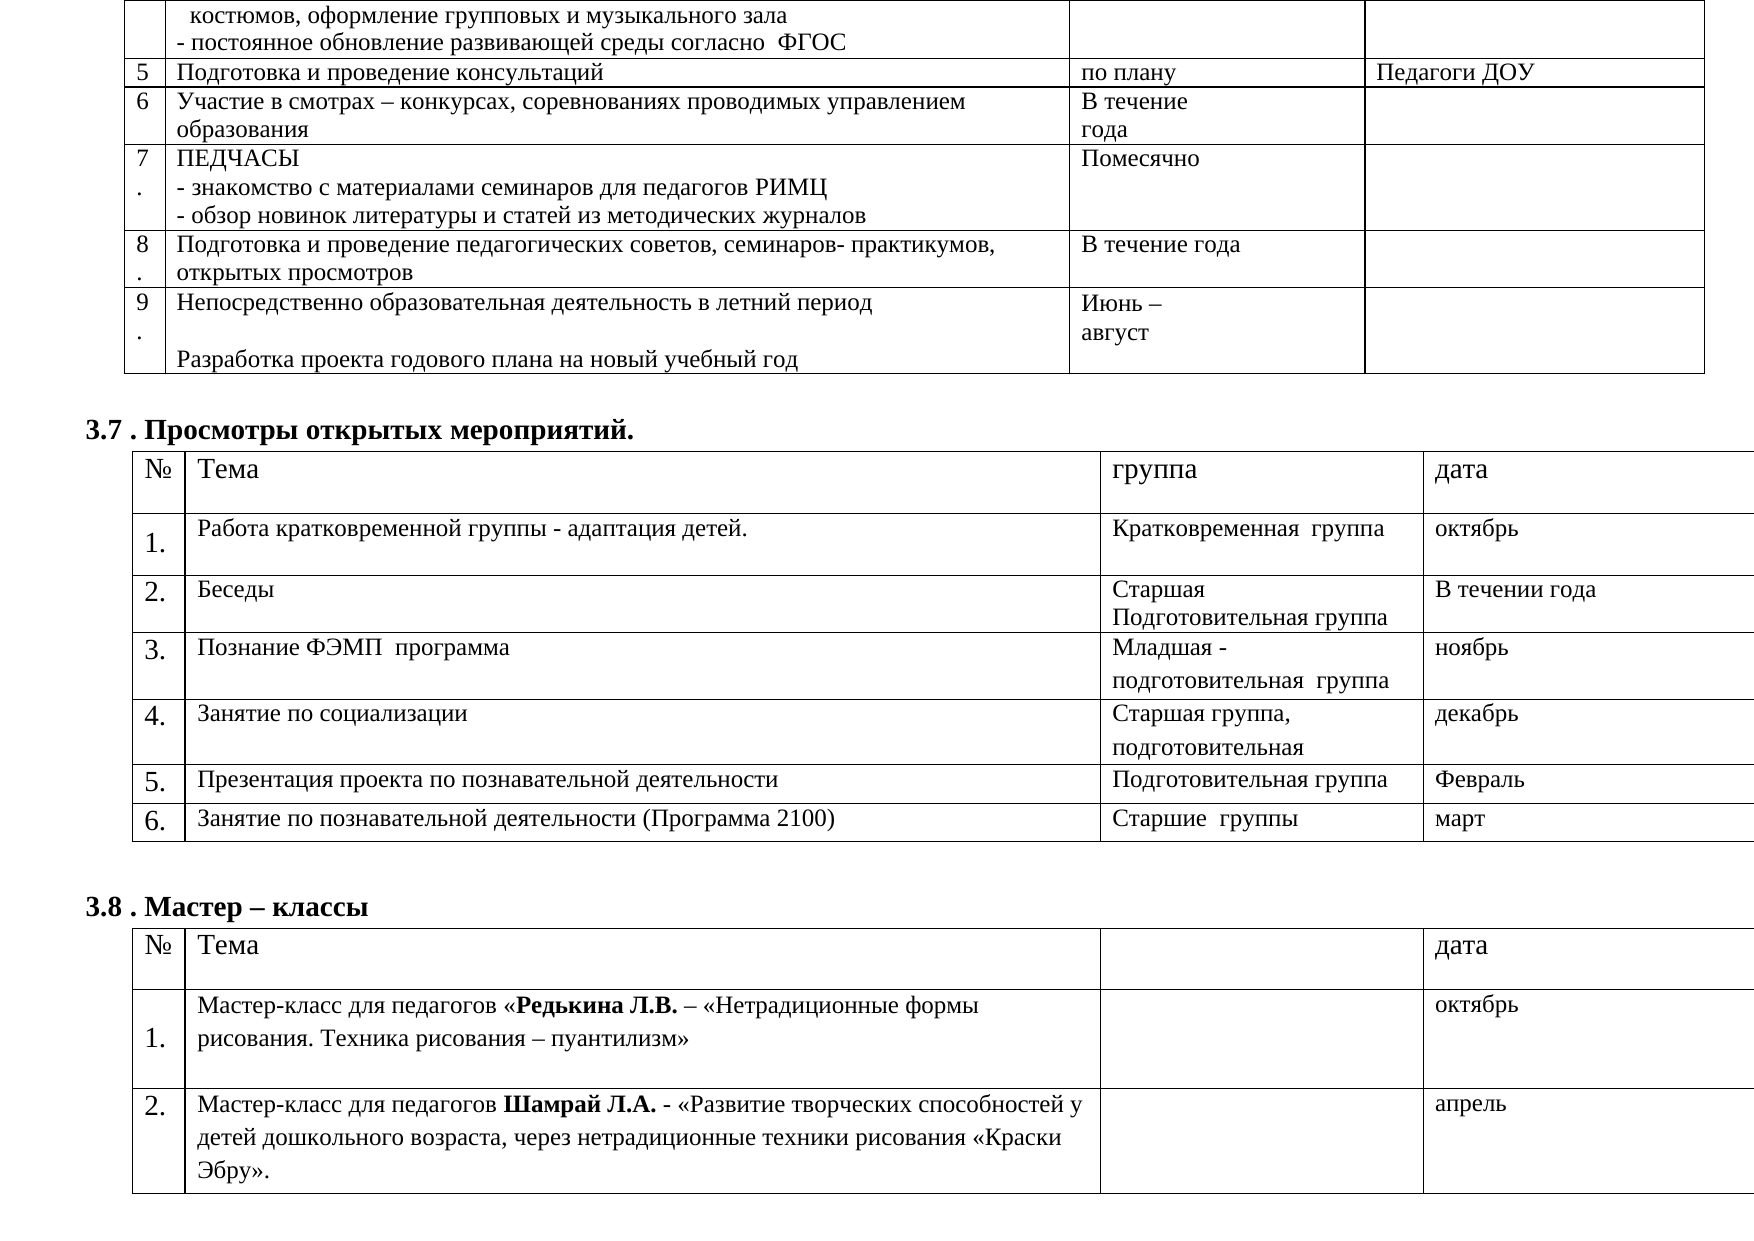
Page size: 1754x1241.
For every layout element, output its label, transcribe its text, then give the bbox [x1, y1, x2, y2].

list . Просмотры открытых мероприятий. [85, 412, 1754, 446]
table_header [1070, 1, 1364, 57]
table_cell [1366, 231, 1704, 287]
table_cell Помесячно [1070, 145, 1364, 230]
table_cell В течение года [1070, 88, 1364, 144]
table_cell [1366, 145, 1704, 230]
table_cell по плану [1070, 59, 1364, 86]
table_cell 9 . [125, 288, 165, 373]
table_cell [1366, 288, 1704, 373]
table_cell Подготовка и проведение консультаций [166, 59, 1069, 86]
table_cell Непосредственно образовательная деятельность в летний период Разработка проекта годового плана на новый учебный год [166, 288, 1069, 373]
table_cell 6 [125, 88, 165, 144]
table_header костюмов, оформление групповых и музыкального зала - постоянное обновление развивающей среды согласно ФГОС [166, 1, 1069, 57]
table_cell 5 [125, 59, 165, 86]
table_cell В течение года [1070, 231, 1364, 287]
table_cell 7 . [125, 145, 165, 230]
table_cell Июнь – август [1070, 288, 1364, 373]
table_cell Педагоги ДОУ [1366, 59, 1704, 86]
table_cell Участие в смотрах – конкурсах, соревнованиях проводимых управлением образования [166, 88, 1069, 144]
table_header [1366, 1, 1704, 57]
list . Мастер – классы [85, 889, 1754, 922]
table_cell Подготовка и проведение педагогических советов, семинаров- практикумов, открытых просмотров [166, 231, 1069, 287]
table_cell ПЕДЧАСЫ знакомство с материалами семинаров для педагогов РИМЦ обзор новинок литературы и статей из методических журналов [166, 145, 1069, 230]
table_cell [1366, 88, 1704, 144]
table_cell 8 . [125, 231, 165, 287]
table_header [125, 1, 165, 57]
